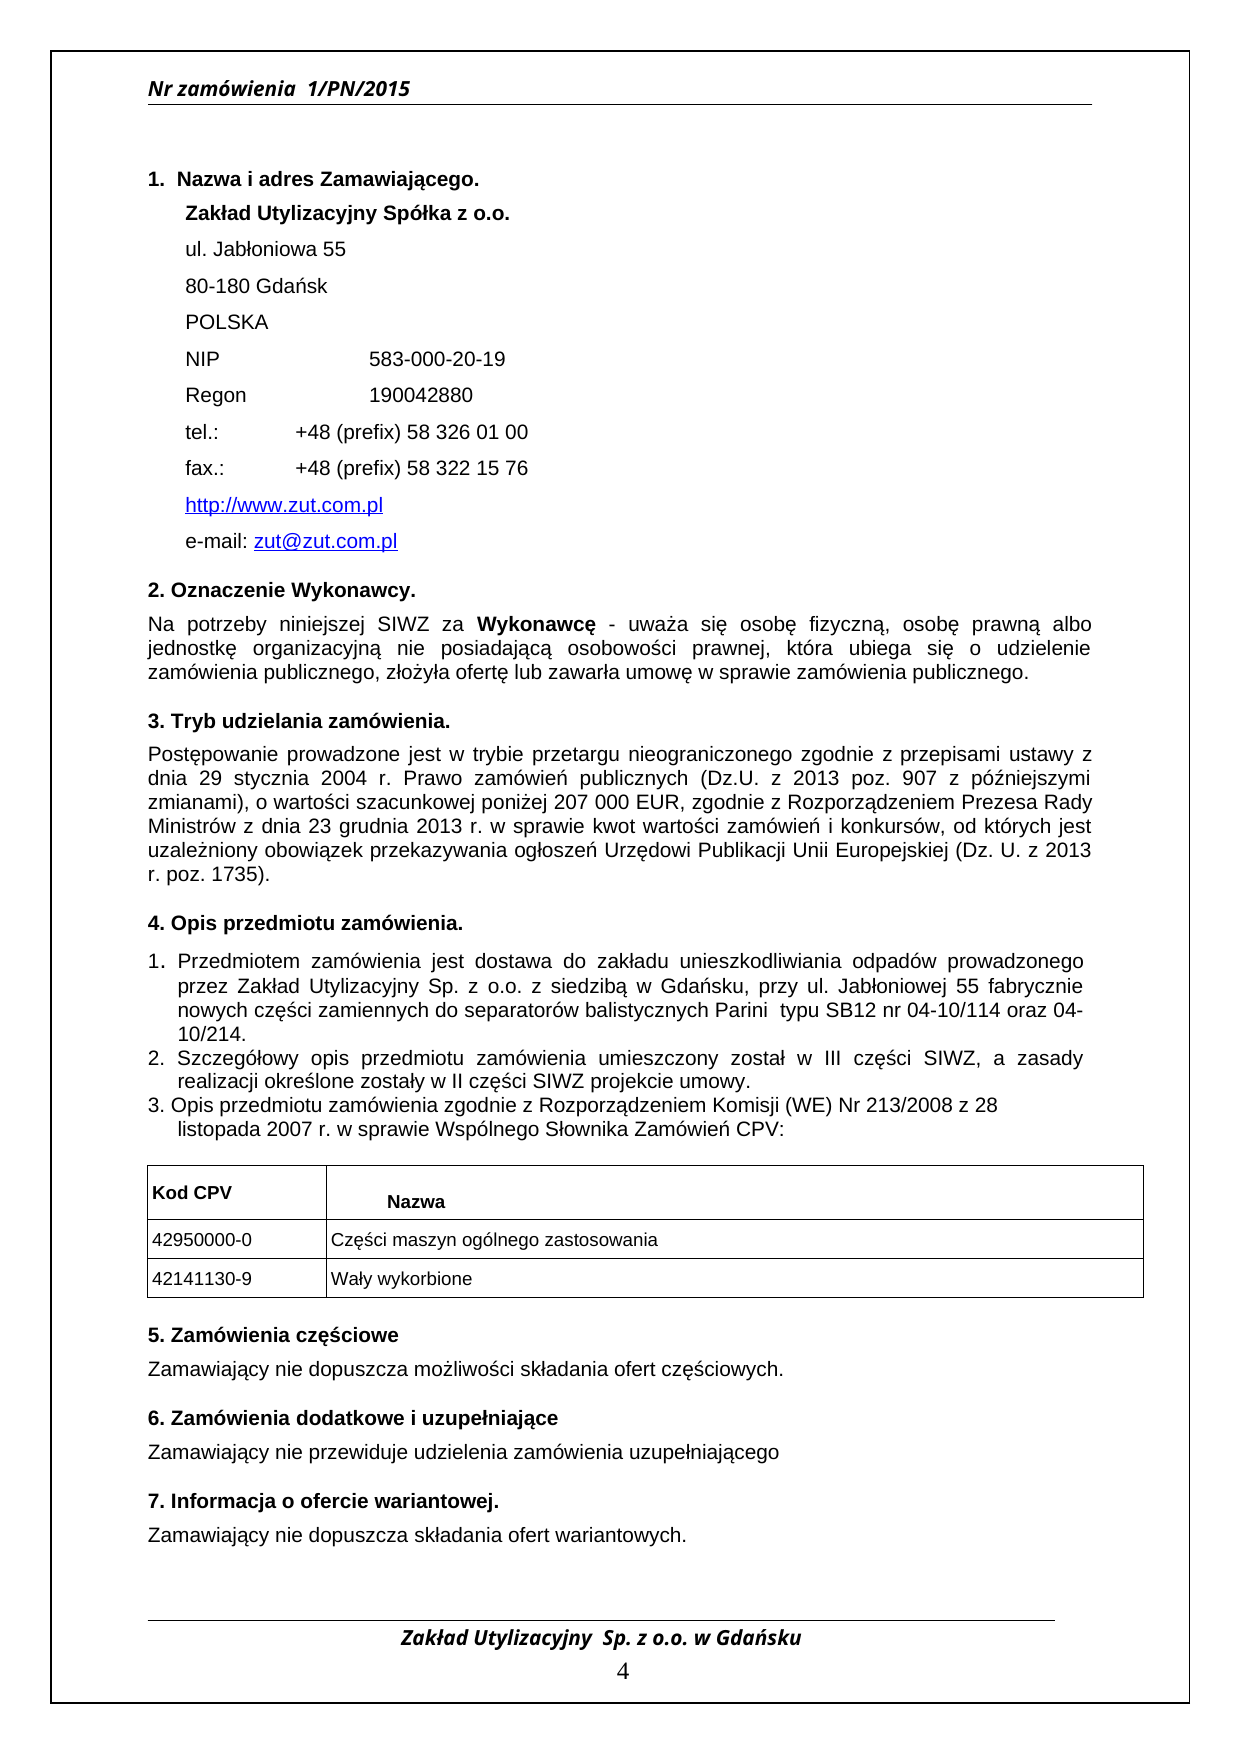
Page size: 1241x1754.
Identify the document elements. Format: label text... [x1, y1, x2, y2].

subtitle 4. Opis przedmiotu zamówienia. [148, 911, 1092, 935]
text Na potrzeby niniejszej SIWZ za Wykonawcę - uważa się osobę fizyczną, osobę prawną albo jednostkę organizacyjną nie posiadającą osobowości prawnej, która ubiega się o udzielenie zamówienia publicznego, złożyła ofertę lub zawarła umowę w sprawie zamówienia publicznego. [148, 612, 1092, 683]
text ul. Jabłoniowa 55 [185, 237, 1092, 261]
text fax.: +48 (prefix) 58 322 15 76 [185, 456, 1092, 480]
table_cell Wały wykorbione [327, 1259, 1143, 1297]
subtitle 5. Zamówienia częściowe [148, 1323, 1092, 1347]
text http://www.zut.com.pl [185, 492, 1092, 516]
subtitle 2. Oznaczenie Wykonawcy. [148, 578, 1092, 602]
text 1. Przedmiotem zamówienia jest dostawa do zakładu unieszkodliwiania odpadów prowadzonego przez Zakład Utylizacyjny Sp. z o.o. z siedzibą w Gdańsku, przy ul. Jabłoniowej 55 fabrycznie nowych części zamiennych do separatorów balistycznych Parini typu SB12 nr 04-10/114 oraz 04-10/214. [148, 945, 1085, 1045]
text Zamawiający nie dopuszcza możliwości składania ofert częściowych. [148, 1357, 1092, 1381]
table_cell 42141130-9 [148, 1259, 326, 1297]
text POLSKA [185, 310, 1092, 334]
text e-mail: zut@zut.com.pl [185, 529, 1092, 553]
table_header Kod CPV [148, 1166, 326, 1219]
text 80-180 Gdańsk [185, 274, 1092, 298]
text Zamawiający nie dopuszcza składania ofert wariantowych. [148, 1522, 1092, 1546]
text NIP 583-000-20-19 [185, 347, 1092, 371]
subtitle 3. Tryb udzielania zamówienia. [148, 708, 1092, 732]
text 3. Opis przedmiotu zamówienia zgodnie z Rozporządzeniem Komisji (WE) Nr 213/2008 z 28 listopada 2007 r. w sprawie Wspólnego Słownika Zamówień CPV: [148, 1093, 1085, 1141]
text 2. Szczegółowy opis przedmiotu zamówienia umieszczony został w III części SIWZ, a zasady realizacji określone zostały w II części SIWZ projekcie umowy. [148, 1045, 1085, 1093]
subtitle 7. Informacja o ofercie wariantowej. [148, 1489, 1092, 1513]
table_header Nazwa [327, 1166, 1143, 1219]
text Postępowanie prowadzone jest w trybie przetargu nieograniczonego zgodnie z przepisami ustawy z dnia 29 stycznia 2004 r. Prawo zamówień publicznych (Dz.U. z 2013 poz. 907 z późniejszymi zmianami), o wartości szacunkowej poniżej 207 000 EUR, zgodnie z Rozporządzeniem Prezesa Rady Ministrów z dnia 23 grudnia 2013 r. w sprawie kwot wartości zamówień i konkursów, od których jest uzależniony obowiązek przekazywania ogłoszeń Urzędowi Publikacji Unii Europejskiej (Dz. U. z 2013 r. poz. 1735). [148, 742, 1092, 886]
table_cell Części maszyn ogólnego zastosowania [327, 1220, 1143, 1258]
subtitle 6. Zamówienia dodatkowe i uzupełniające [148, 1406, 1092, 1430]
table_cell 42950000-0 [148, 1220, 326, 1258]
text Regon 190042880 [185, 383, 1092, 407]
text tel.: +48 (prefix) 58 326 01 00 [185, 419, 1092, 443]
text Zamawiający nie przewiduje udzielenia zamówienia uzupełniającego [148, 1440, 1092, 1464]
subtitle 1. Nazwa i adres Zamawiającego. [148, 167, 1092, 191]
text Zakład Utylizacyjny Spółka z o.o. [185, 201, 1092, 225]
